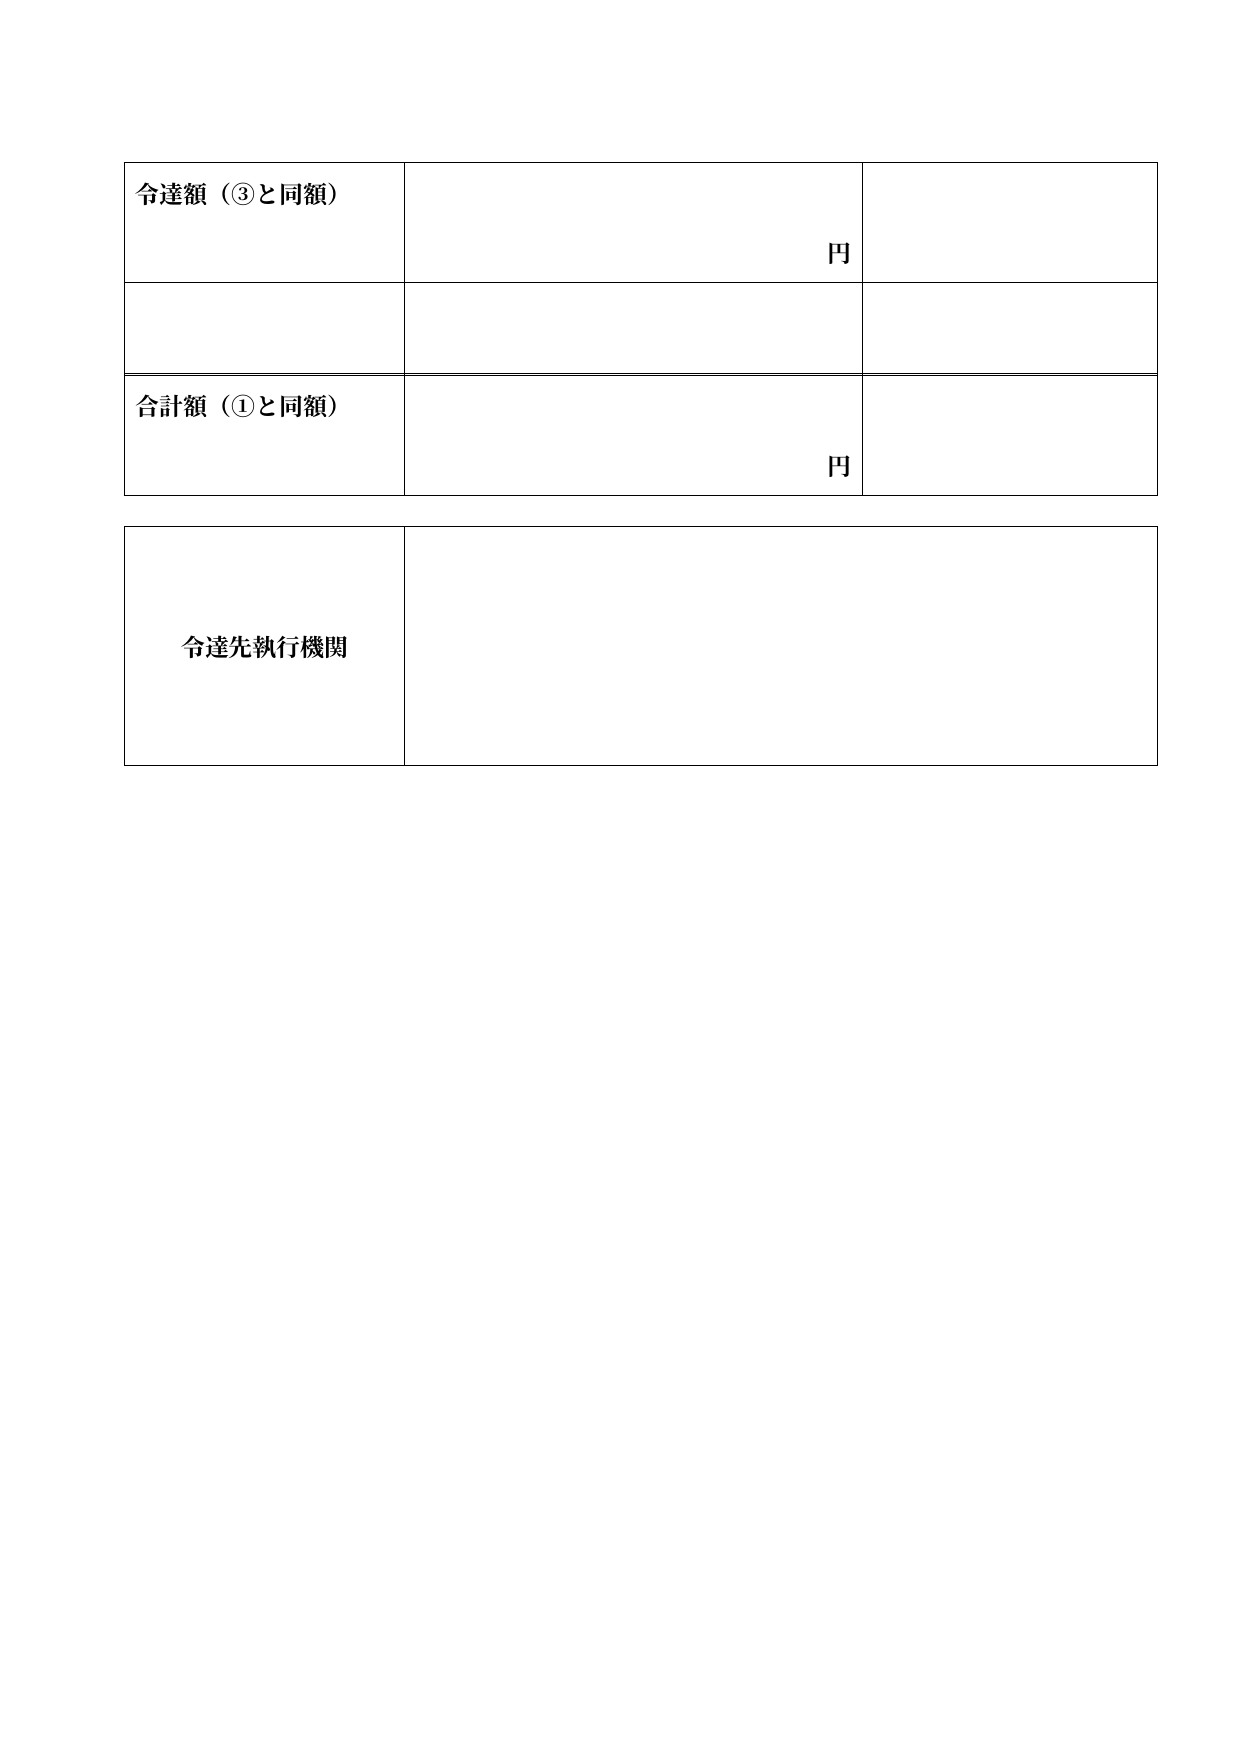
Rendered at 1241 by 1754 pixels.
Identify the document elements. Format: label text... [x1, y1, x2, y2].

table_cell [405, 283, 862, 373]
table_cell 令達額（③と同額） [125, 163, 404, 282]
table_cell [863, 283, 1157, 373]
table_cell [863, 163, 1157, 282]
table_cell 合計額（①と同額） [125, 376, 404, 495]
table_header 令達先執行機関 [125, 527, 404, 765]
table_cell [125, 283, 404, 373]
table_cell 円 [405, 163, 862, 282]
table_header [405, 527, 1157, 765]
table_cell [863, 376, 1157, 495]
table_cell 円 [405, 376, 862, 495]
